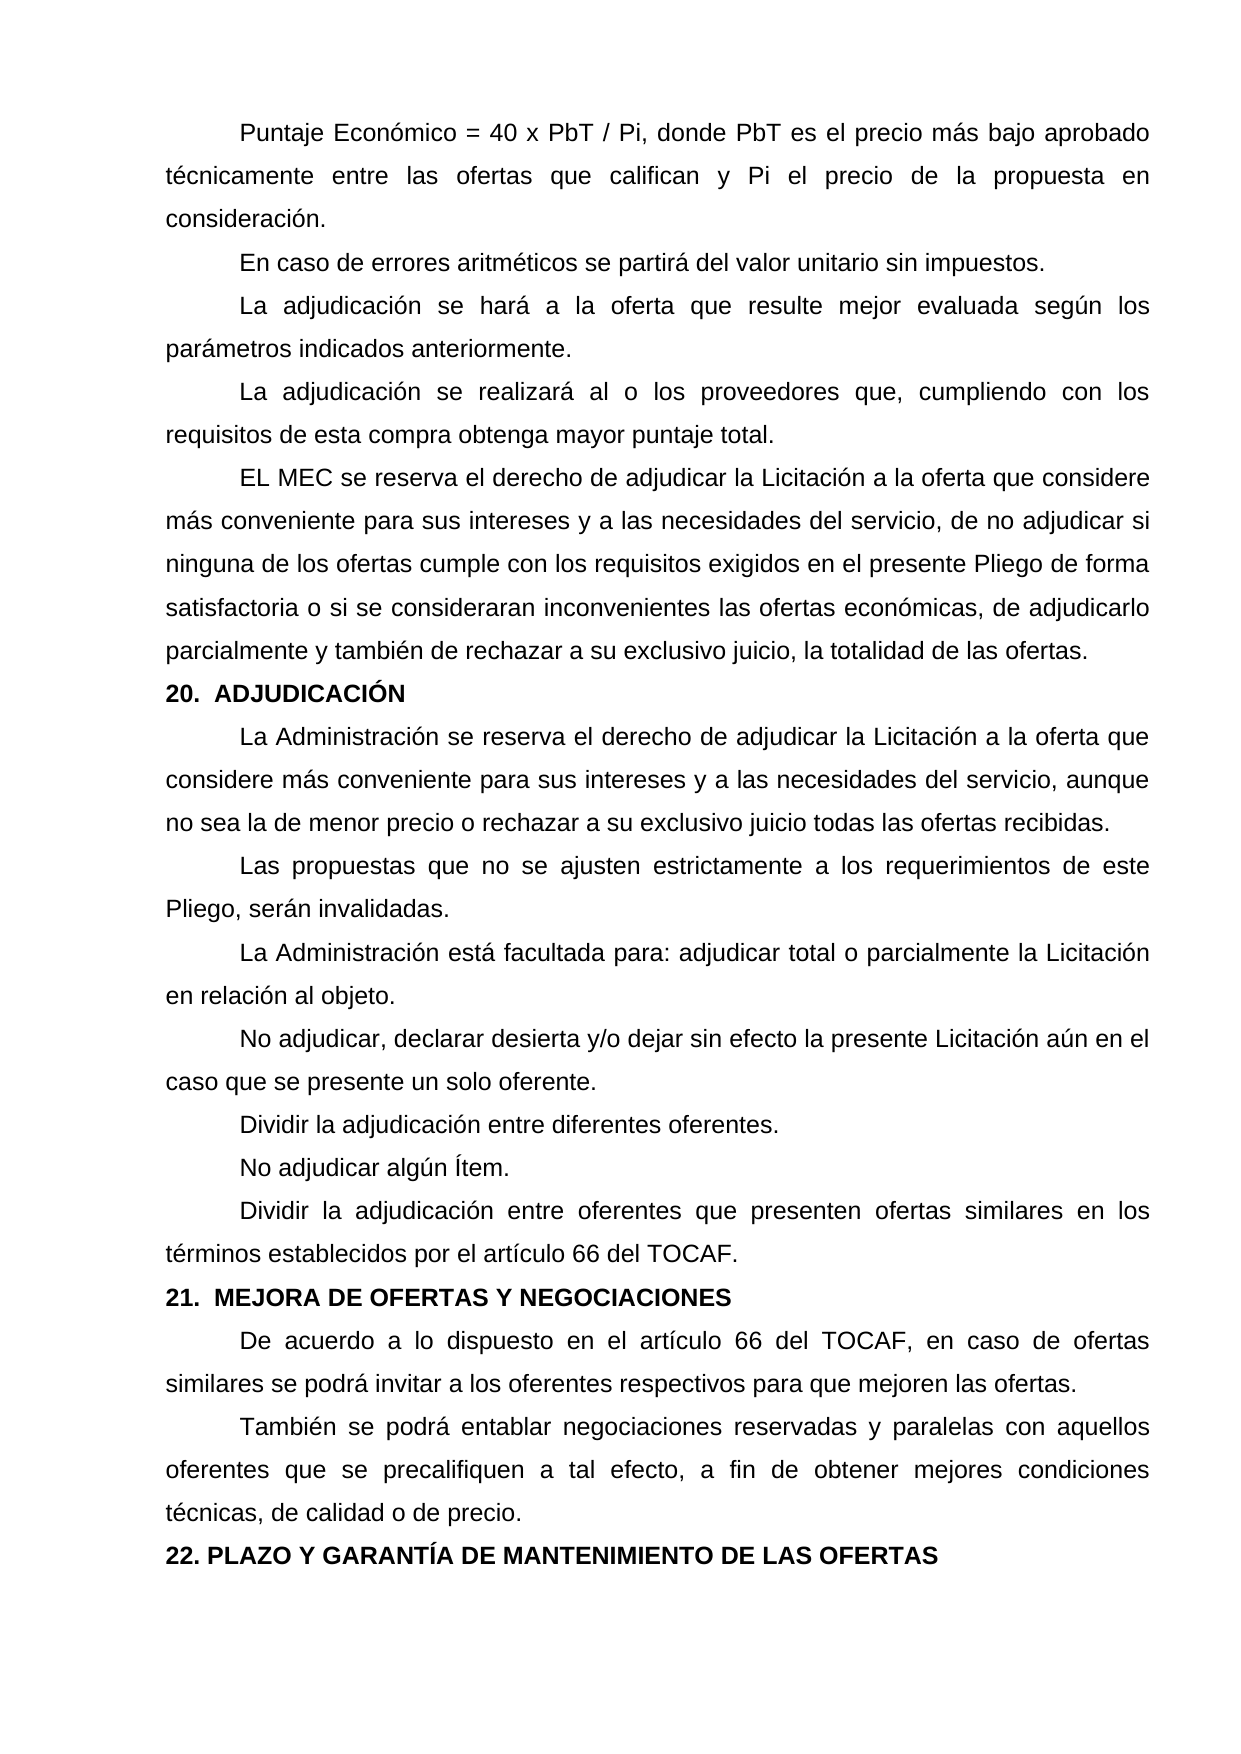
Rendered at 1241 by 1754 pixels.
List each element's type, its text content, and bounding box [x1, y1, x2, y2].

text EL MEC se reserva el derecho de adjudicar la Licitación a la oferta que considere más conveniente para sus intereses y a las necesidades del servicio, de no adjudicar si ninguna de los ofertas cumple con los requisitos exigidos en el presente Pliego de forma satisfactoria o si se consideraran inconvenientes las ofertas económicas, de adjudicarlo parcialmente y también de rechazar a su exclusivo juicio, la totalidad de las ofertas. [165, 463, 1152, 664]
text En caso de errores aritméticos se partirá del valor unitario sin impuestos. [165, 247, 1152, 276]
text Dividir la adjudicación entre oferentes que presenten ofertas similares en los términos establecidos por el artículo 66 del TOCAF. [165, 1196, 1152, 1268]
text Dividir la adjudicación entre diferentes oferentes. [165, 1110, 1152, 1139]
text No adjudicar, declarar desierta y/o dejar sin efecto la presente Licitación aún en el caso que se presente un solo oferente. [165, 1024, 1152, 1096]
text La adjudicación se hará a la oferta que resulte mejor evaluada según los parámetros indicados anteriormente. [165, 291, 1152, 362]
text Las propuestas que no se ajusten estrictamente a los requerimientos de este Pliego, serán invalidadas. [165, 851, 1152, 923]
text La Administración se reserva el derecho de adjudicar la Licitación a la oferta que considere más conveniente para sus intereses y a las necesidades del servicio, aunque no sea la de menor precio o rechazar a su exclusivo juicio todas las ofertas recibidas. [165, 722, 1152, 837]
text 21. MEJORA DE OFERTAS Y NEGOCIACIONES [165, 1282, 1152, 1311]
text 22. PLAZO Y GARANTÍA DE MANTENIMIENTO DE LAS OFERTAS [165, 1541, 1152, 1570]
text 20. ADJUDICACIÓN [165, 679, 1152, 707]
text No adjudicar algún Ítem. [165, 1153, 1152, 1182]
text Puntaje Económico = 40 x PbT / Pi, donde PbT es el precio más bajo aprobado técnicamente entre las ofertas que califican y Pi el precio de la propuesta en consideración. [165, 118, 1152, 233]
text También se podrá entablar negociaciones reservadas y paralelas con aquellos oferentes que se precalifiquen a tal efecto, a fin de obtener mejores condiciones técnicas, de calidad o de precio. [165, 1412, 1152, 1527]
text De acuerdo a lo dispuesto en el artículo 66 del TOCAF, en caso de ofertas similares se podrá invitar a los oferentes respectivos para que mejoren las ofertas. [165, 1326, 1152, 1397]
text La adjudicación se realizará al o los proveedores que, cumpliendo con los requisitos de esta compra obtenga mayor puntaje total. [165, 377, 1152, 449]
text La Administración está facultada para: adjudicar total o parcialmente la Licitación en relación al objeto. [165, 937, 1152, 1009]
